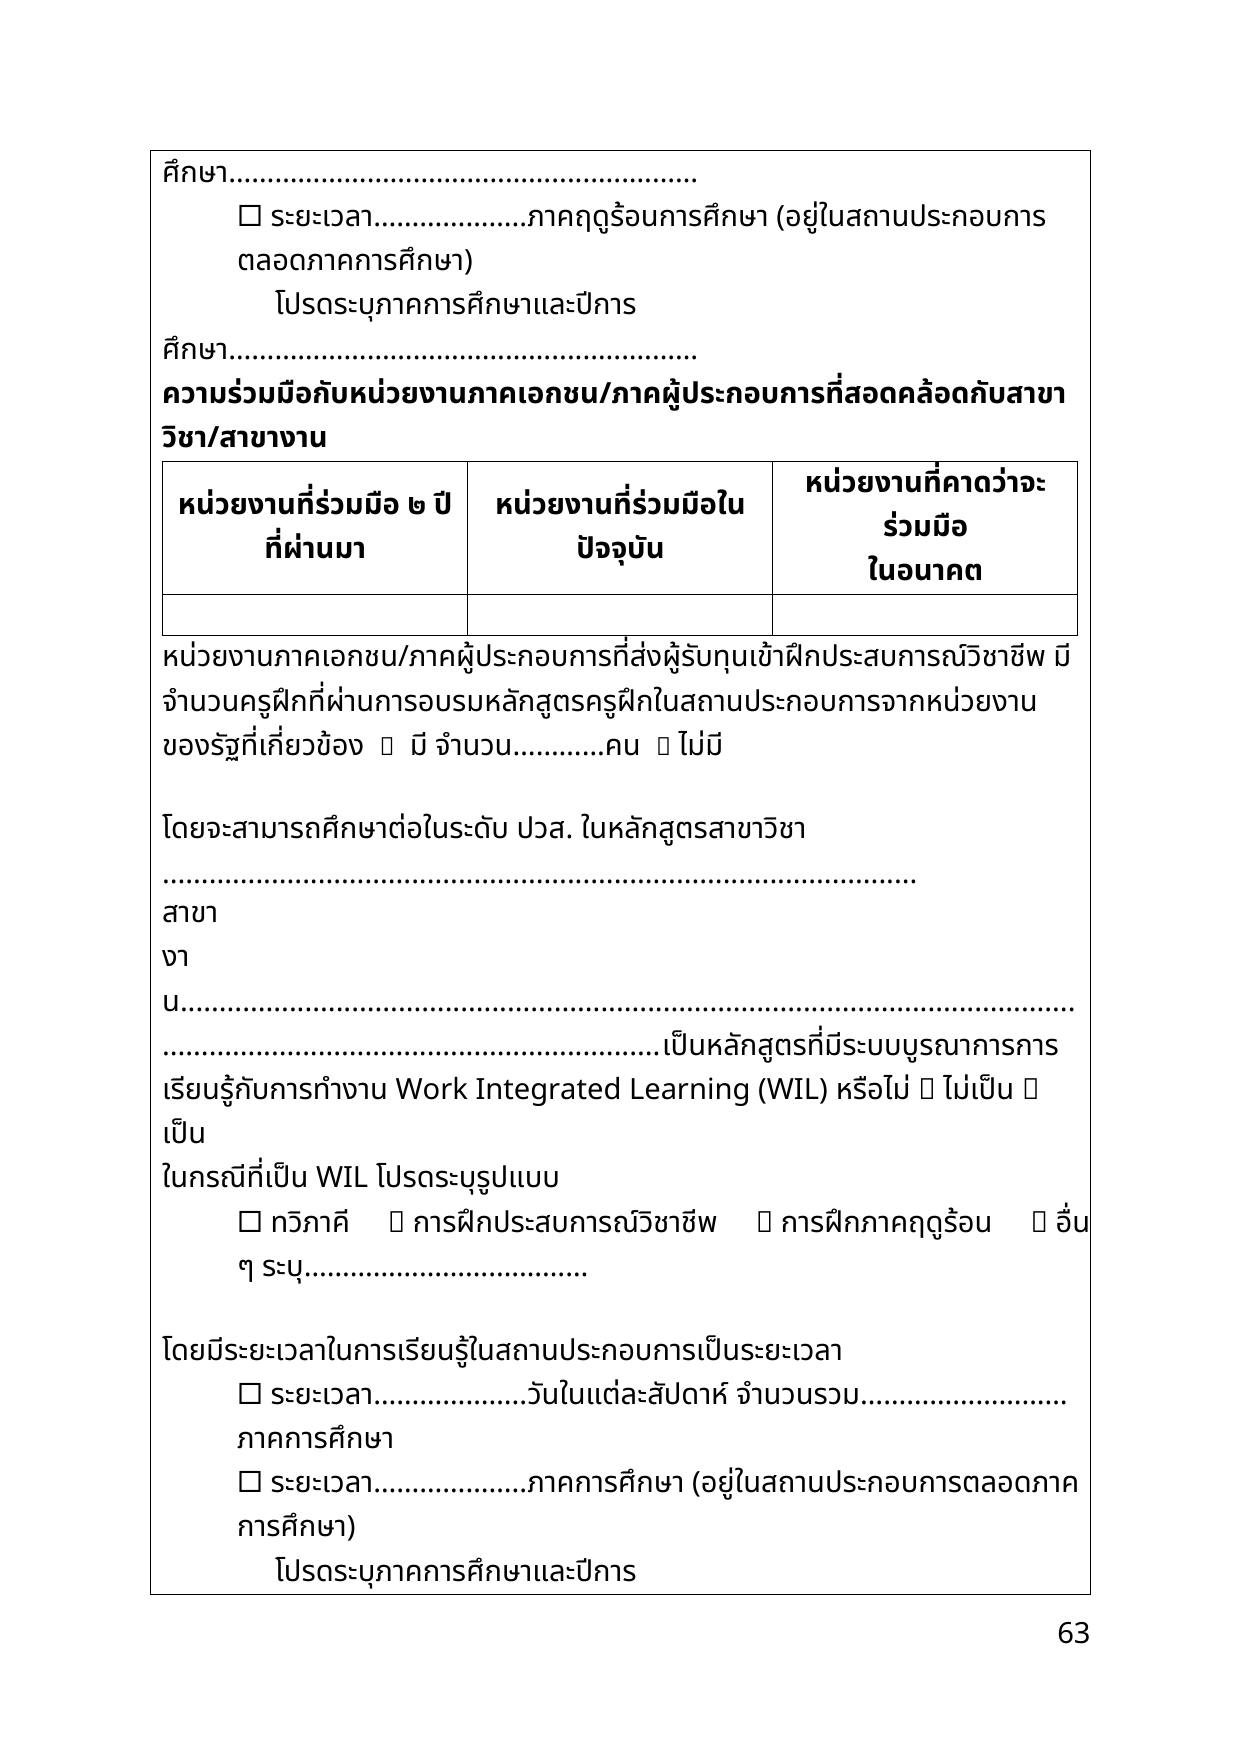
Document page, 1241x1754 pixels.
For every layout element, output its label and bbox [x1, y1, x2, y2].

table_header [151, 151, 1090, 1594]
